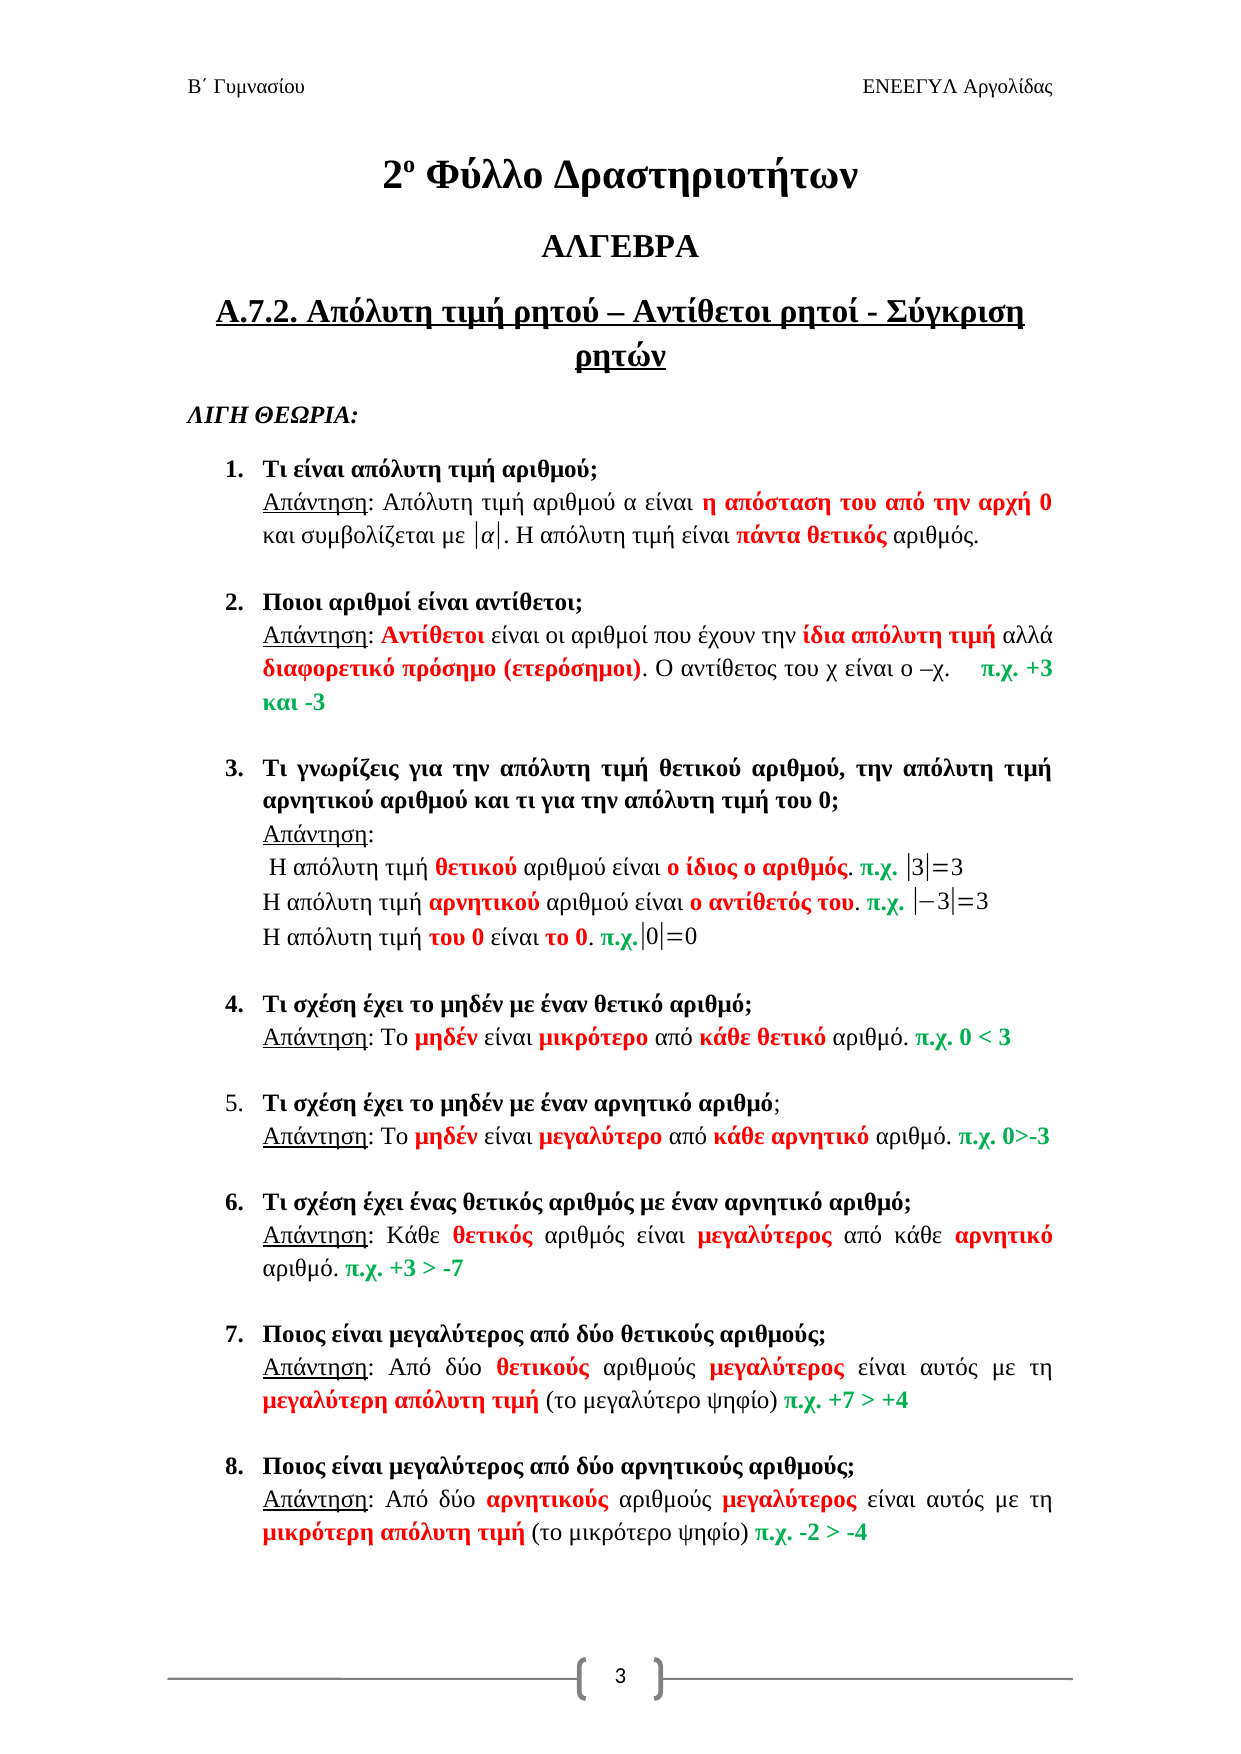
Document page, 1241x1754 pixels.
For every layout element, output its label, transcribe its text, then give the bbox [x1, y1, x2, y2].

text Α.7.2. Απόλυτη τιμή ρητού – Αντίθετοι ρητοί - Σύγκριση ρητών [187, 291, 1053, 373]
text 2ο Φύλλο Δραστηριοτήτων [187, 150, 1053, 198]
list Η απόλυτη τιμή αρνητικού αριθμού είναι ο αντίθετός του. π.χ. [262, 886, 1053, 917]
list Τι γνωρίζεις για την απόλυτη τιμή θετικού αριθμού, την απόλυτη τιμή αρνητικού αριθμού και τι για την απόλυτη τιμή του 0; [225, 753, 1053, 814]
list Η απόλυτη τιμή θετικού αριθμού είναι ο ίδιος ο αριθμός. π.χ. [262, 852, 1053, 882]
list Ποιος είναι μεγαλύτερος από δύο αρνητικούς αριθμούς; [225, 1451, 1053, 1480]
list Απάντηση: Από δύο αρνητικούς αριθμούς μεγαλύτερος είναι αυτός με τη μικρότερη απόλυτη τιμή (το μικρότερο ψηφίο) π.χ. -2 > -4 [262, 1484, 1053, 1546]
text ΛΙΓΗ ΘΕΩΡΙΑ: [187, 400, 1053, 428]
list Ποιος είναι μεγαλύτερος από δύο θετικούς αριθμούς; [225, 1319, 1053, 1348]
list Τι είναι απόλυτη τιμή αριθμού; [225, 454, 1053, 482]
list Απάντηση: [262, 819, 1053, 847]
list Τι σχέση έχει το μηδέν με έναν θετικό αριθμό; [225, 989, 1053, 1018]
list Απάντηση: Κάθε θετικός αριθμός είναι μεγαλύτερος από κάθε αρνητικό αριθμό. π.χ. +3 > -7 [262, 1220, 1053, 1282]
list Απάντηση: Απόλυτη τιμή αριθμού α είναι η απόσταση του από την αρχή 0 και συμβολίζεται με . Η απόλυτη τιμή είναι πάντα θετικός αριθμός. [262, 487, 1053, 550]
list Η απόλυτη τιμή του 0 είναι το 0. π.χ. [262, 921, 1053, 952]
text ΑΛΓΕΒΡΑ [187, 226, 1053, 264]
list Απάντηση: Αντίθετοι είναι οι αριθμοί που έχουν την ίδια απόλυτη τιμή αλλά διαφορετικό πρόσημο (ετερόσημοι). Ο αντίθετος του χ είναι ο –χ. π.χ. +3 και -3 [262, 621, 1053, 715]
list Απάντηση: Το μηδέν είναι μικρότερο από κάθε θετικό αριθμό. π.χ. 0 < 3 [262, 1022, 1053, 1051]
list Τι σχέση έχει ένας θετικός αριθμός με έναν αρνητικό αριθμό; [225, 1187, 1053, 1216]
list Απάντηση: Το μηδέν είναι μεγαλύτερο από κάθε αρνητικό αριθμό. π.χ. 0>-3 [262, 1121, 1053, 1150]
list Ποιοι αριθμοί είναι αντίθετοι; [225, 587, 1053, 616]
list Τι σχέση έχει το μηδέν με έναν αρνητικό αριθμό; [225, 1088, 1053, 1117]
list Απάντηση: Από δύο θετικούς αριθμούς μεγαλύτερος είναι αυτός με τη μεγαλύτερη απόλυτη τιμή (το μεγαλύτερο ψηφίο) π.χ. +7 > +4 [262, 1352, 1053, 1414]
